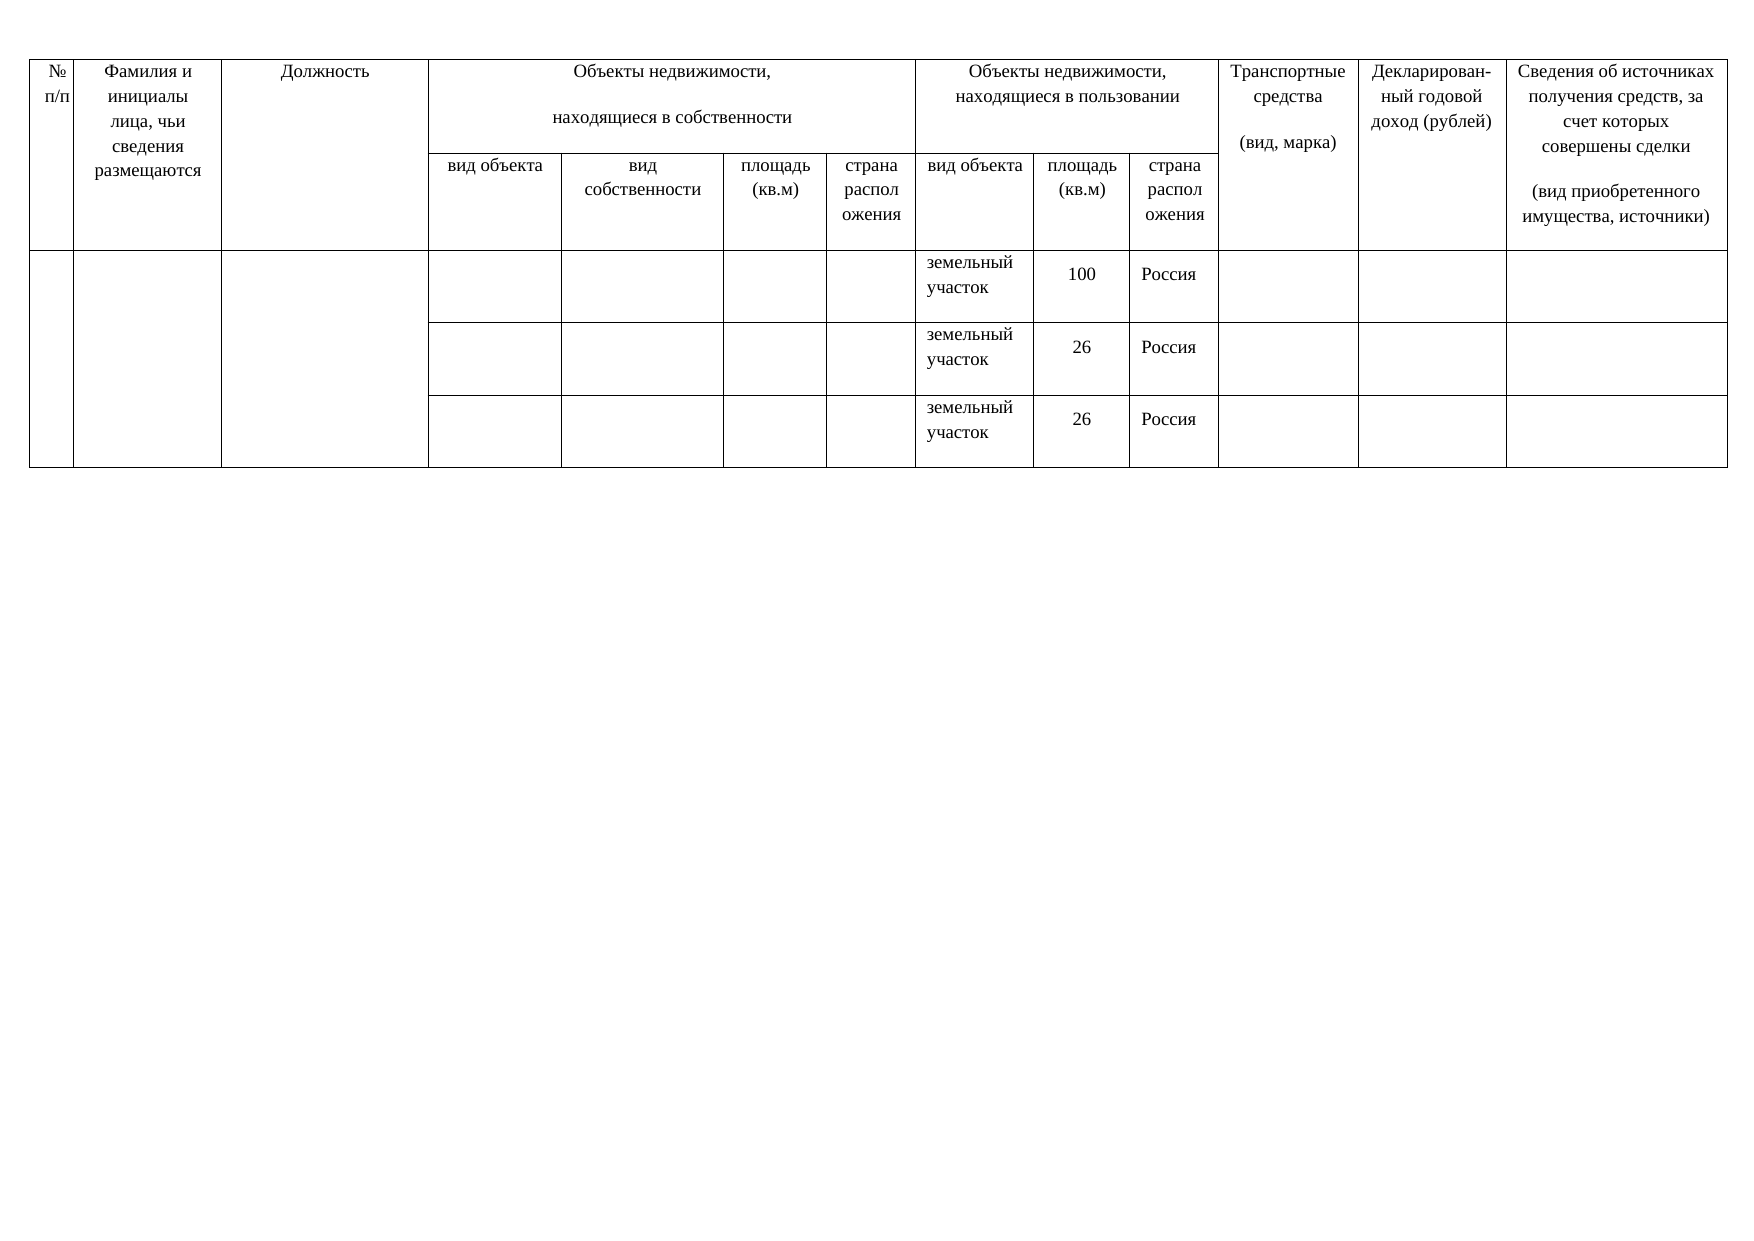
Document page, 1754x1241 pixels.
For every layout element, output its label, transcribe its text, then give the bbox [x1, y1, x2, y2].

table_cell [724, 323, 826, 395]
table_cell страна расположения [827, 154, 915, 250]
table_header Транспортные средства (вид, марка) [1219, 60, 1358, 250]
table_cell [1507, 396, 1727, 467]
table_cell земельный участок [916, 323, 1033, 395]
table_header Декларированный годовой доход (рублей) [1359, 60, 1506, 250]
table_cell 100 [1034, 251, 1129, 322]
table_cell [429, 396, 561, 467]
table_cell Россия [1130, 396, 1218, 467]
table_cell 26 [1034, 396, 1129, 467]
table_cell вид собственности [562, 154, 723, 250]
table_cell [1359, 251, 1506, 322]
table_cell [1219, 251, 1358, 322]
table_cell [562, 251, 723, 322]
table_header Фамилия и инициалы лица, чьи сведения размещаются [74, 60, 221, 250]
table_cell вид объекта [916, 154, 1033, 250]
table_cell [562, 396, 723, 467]
table_cell площадь (кв.м) [1034, 154, 1129, 250]
table_cell площадь (кв.м) [724, 154, 826, 250]
table_cell вид объекта [429, 154, 561, 250]
table_header Объекты недвижимости, находящиеся в собственности [429, 60, 915, 152]
table_cell [429, 323, 561, 395]
table_cell земельный участок [916, 396, 1033, 467]
table_cell [429, 251, 561, 322]
table_cell 26 [1034, 323, 1129, 395]
table_cell земельный участок [916, 251, 1033, 322]
table_header Сведения об источниках получения средств, за счет которых совершены сделки (вид приобретенного имущества, источники) [1507, 60, 1727, 250]
table_cell [827, 323, 915, 395]
table_cell страна расположения [1130, 154, 1218, 250]
table_cell [1359, 323, 1506, 395]
table_cell [1507, 251, 1727, 322]
table_header Должность [222, 60, 428, 250]
table_cell [562, 323, 723, 395]
table_cell [1507, 323, 1727, 395]
table_cell [1359, 396, 1506, 467]
table_cell [827, 251, 915, 322]
table_cell [724, 251, 826, 322]
table_cell [724, 396, 826, 467]
table_cell [1219, 396, 1358, 467]
table_cell [827, 396, 915, 467]
table_cell Россия [1130, 323, 1218, 395]
table_cell Россия [1130, 251, 1218, 322]
table_header № п/п [30, 60, 73, 250]
table_header Объекты недвижимости, находящиеся в пользовании [916, 60, 1218, 152]
table_cell [1219, 323, 1358, 395]
